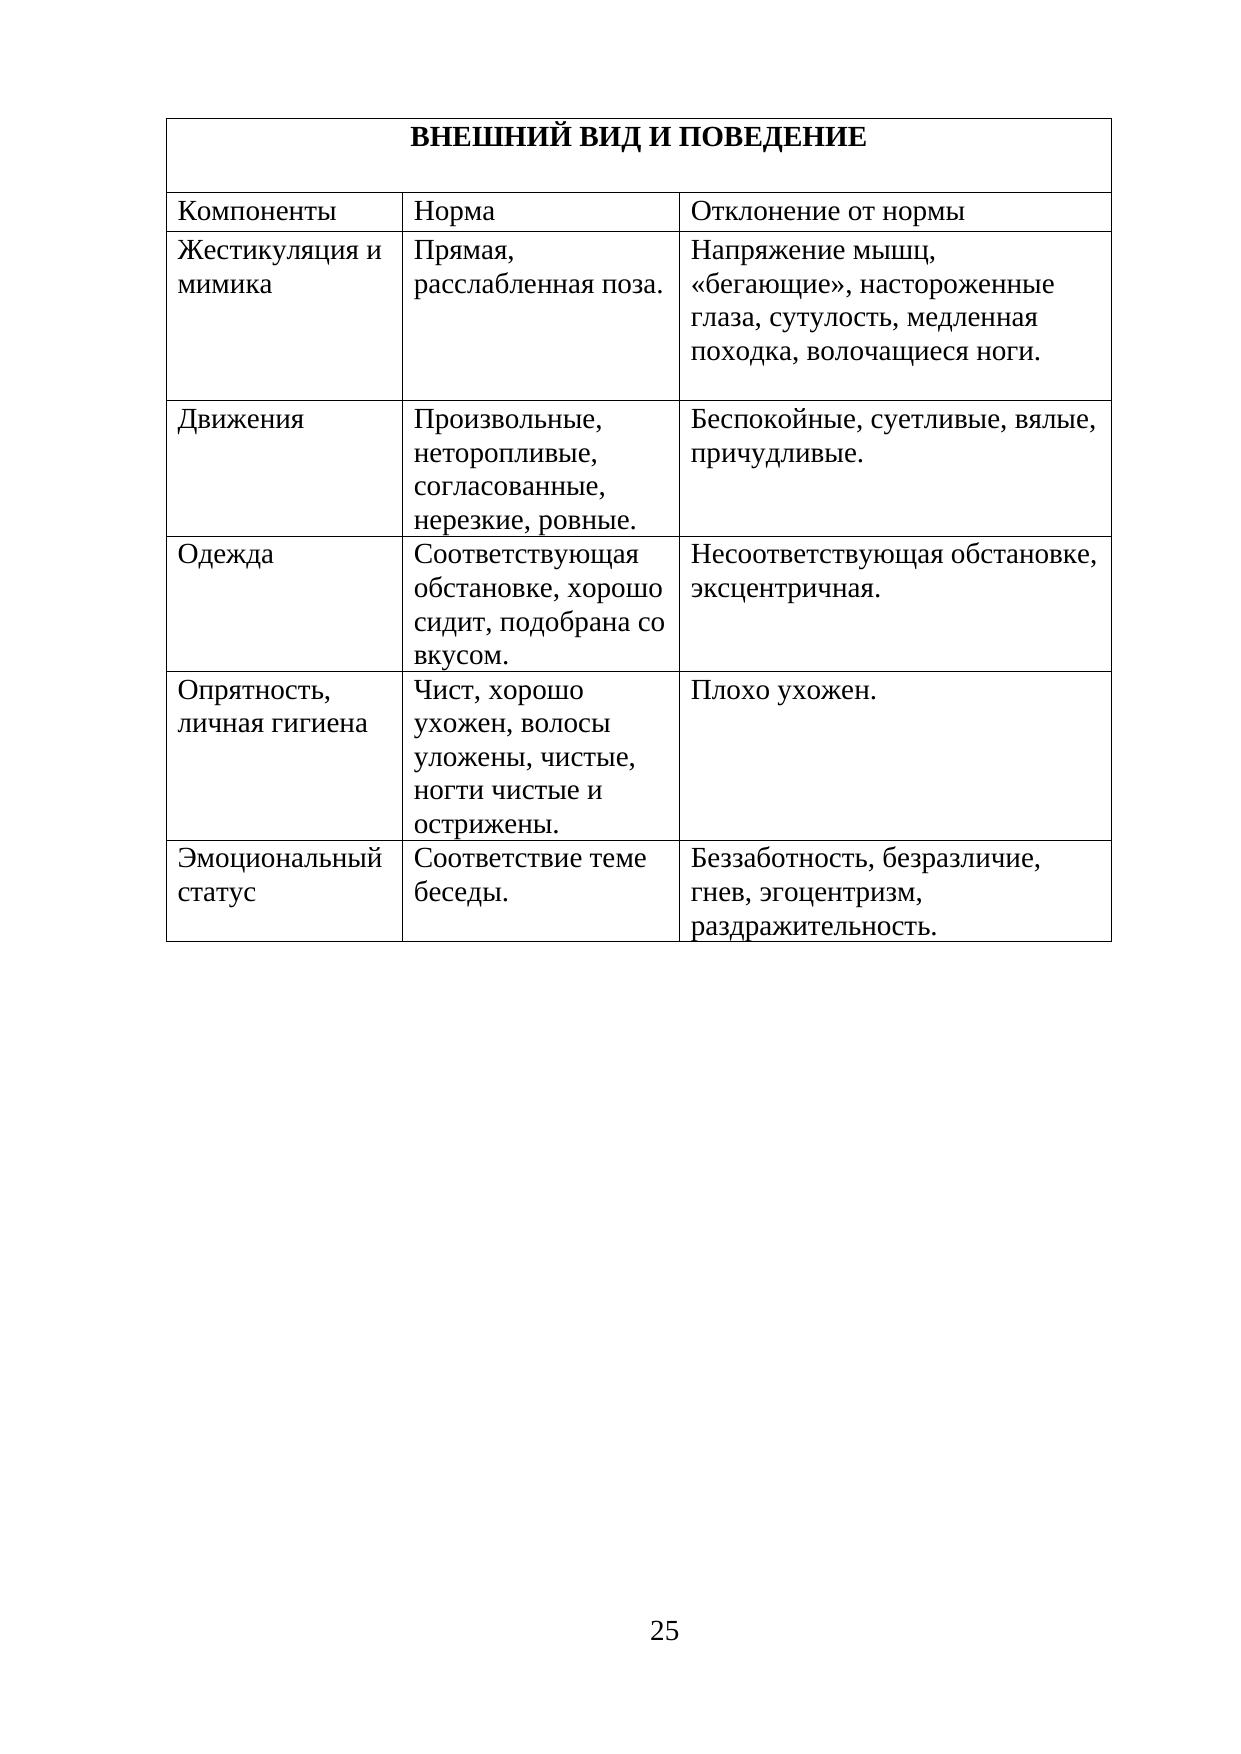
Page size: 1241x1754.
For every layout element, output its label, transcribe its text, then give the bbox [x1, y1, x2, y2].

table_cell Компоненты [167, 193, 402, 231]
table_cell Соответствующая обстановке, хорошо сидит, подобрана со вкусом. [403, 537, 679, 671]
table_cell Жестикуляция и мимика [167, 232, 402, 400]
table_cell Беззаботность, безразличие, гнев, эгоцентризм, раздражительность. [680, 841, 1111, 941]
table_cell Эмоциональный статус [167, 841, 402, 941]
table_cell Произвольные, неторопливые, согласованные, нерезкие, ровные. [403, 401, 679, 536]
table_cell Движения [167, 401, 402, 536]
table_cell Одежда [167, 537, 402, 671]
table_cell Чист, хорошо ухожен, волосы уложены, чистые, ногти чистые и острижены. [403, 672, 679, 839]
table_cell Норма [403, 193, 679, 231]
table_cell Напряжение мышц, «бегающие», настороженные глаза, сутулость, медленная походка, волочащиеся ноги. [680, 232, 1111, 400]
table_cell Опрятность, личная гигиена [167, 672, 402, 839]
table_cell Несоответствующая обстановке, эксцентричная. [680, 537, 1111, 671]
table_cell Плохо ухожен. [680, 672, 1111, 839]
table_cell Беспокойные, суетливые, вялые, причудливые. [680, 401, 1111, 536]
table_header ВНЕШНИЙ ВИД И ПОВЕДЕНИЕ [167, 119, 1111, 192]
table_cell Прямая, расслабленная поза. [403, 232, 679, 400]
table_cell Соответствие теме беседы. [403, 841, 679, 941]
table_cell Отклонение от нормы [680, 193, 1111, 231]
